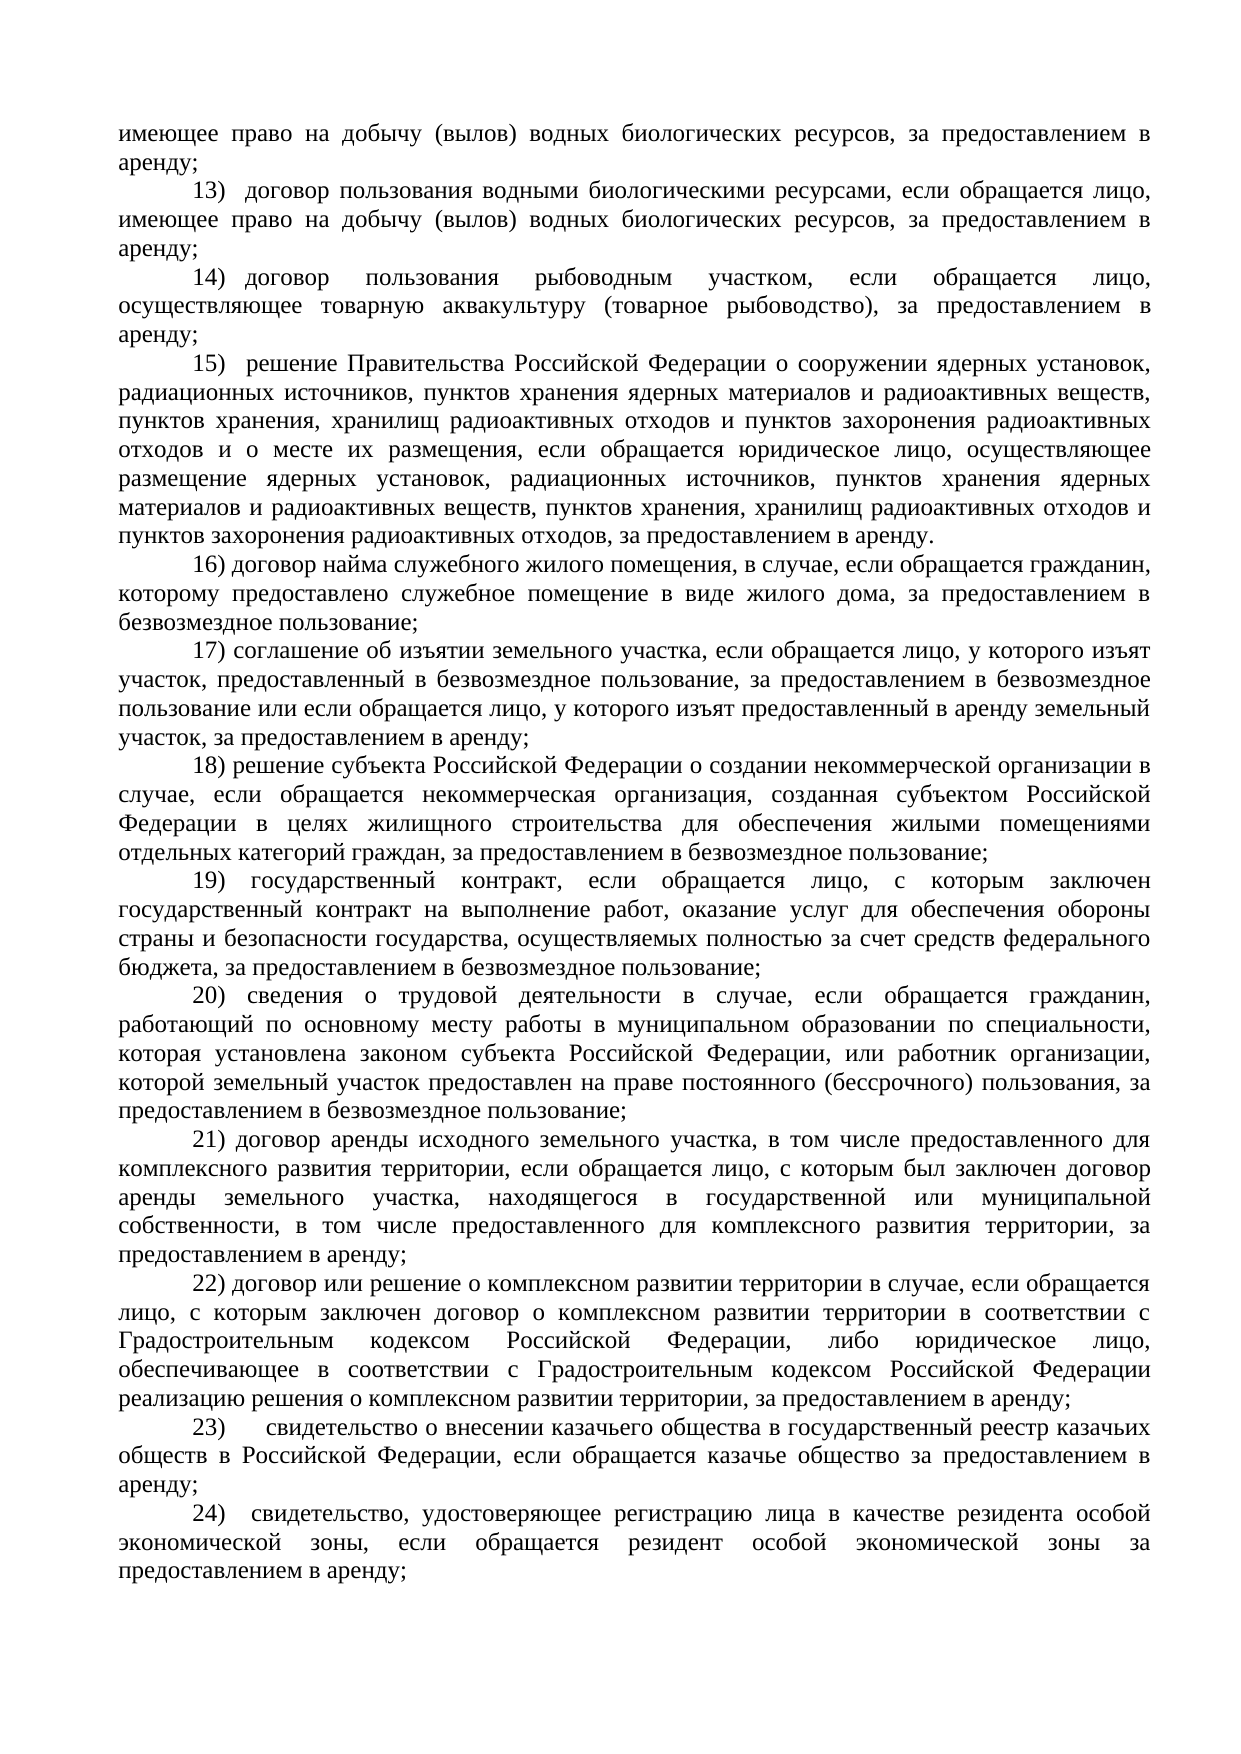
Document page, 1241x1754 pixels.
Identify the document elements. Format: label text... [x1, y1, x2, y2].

text 23) свидетельство о внесении казачьего общества в государственный реестр казачьих обществ в Российской Федерации, если обращается казачье общество за предоставлением в аренду; [118, 1412, 1152, 1498]
text 17) соглашение об изъятии земельного участка, если обращается лицо, у которого изъят участок, предоставленный в безвозмездное пользование, за предоставлением в безвозмездное пользование или если обращается лицо, у которого изъят предоставленный в аренду земельный участок, за предоставлением в аренду; [118, 636, 1152, 751]
list договор пользования рыбоводным участком, если обращается лицо, осуществляющее товарную аквакультуру (товарное рыбоводство), за предоставлением в аренду; [118, 262, 1152, 348]
text 24) свидетельство, удостоверяющее регистрацию лица в качестве резидента особой экономической зоны, если обращается резидент особой экономической зоны за предоставлением в аренду; [118, 1498, 1152, 1584]
text 20) сведения о трудовой деятельности в случае, если обращается гражданин, работающий по основному месту работы в муниципальном образовании по специальности, которая установлена законом субъекта Российской Федерации, или работник организации, которой земельный участок предоставлен на праве постоянного (бессрочного) пользования, за предоставлением в безвозмездное пользование; [118, 981, 1152, 1124]
text 19) государственный контракт, если обращается лицо, с которым заключен государственный контракт на выполнение работ, оказание услуг для обеспечения обороны страны и безопасности государства, осуществляемых полностью за счет средств федерального бюджета, за предоставлением в безвозмездное пользование; [118, 866, 1152, 981]
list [118, 118, 1152, 176]
text 21) договор аренды исходного земельного участка, в том числе предоставленного для комплексного развития территории, если обращается лицо, с которым был заключен договор аренды земельного участка, находящегося в государственной или муниципальной собственности, в том числе предоставленного для комплексного развития территории, за предоставлением в аренду; [118, 1124, 1152, 1268]
list решение Правительства Российской Федерации о сооружении ядерных установок, радиационных источников, пунктов хранения ядерных материалов и радиоактивных веществ, пунктов хранения, хранилищ радиоактивных отходов и пунктов захоронения радиоактивных отходов и о месте их размещения, если обращается юридическое лицо, осуществляющее размещение ядерных установок, радиационных источников, пунктов хранения ядерных материалов и радиоактивных веществ, пунктов хранения, хранилищ радиоактивных отходов и пунктов захоронения радиоактивных отходов, за предоставлением в аренду. [118, 348, 1152, 549]
text 16) договор найма служебного жилого помещения, в случае, если обращается гражданин, которому предоставлено служебное помещение в виде жилого дома, за предоставлением в безвозмездное пользование; [118, 549, 1152, 636]
text 22) договор или решение о комплексном развитии территории в случае, если обращается лицо, с которым заключен договор о комплексном развитии территории в соответствии с Градостроительным кодексом Российской Федерации, либо юридическое лицо, обеспечивающее в соответствии с Градостроительным кодексом Российской Федерации реализацию решения о комплексном развитии территории, за предоставлением в аренду; [118, 1268, 1152, 1412]
list договор пользования водными биологическими ресурсами, если обращается лицо, имеющее право на добычу (вылов) водных биологических ресурсов, за предоставлением в аренду; [118, 176, 1152, 262]
text 18) решение субъекта Российской Федерации о создании некоммерческой организации в случае, если обращается некоммерческая организация, созданная субъектом Российской Федерации в целях жилищного строительства для обеспечения жилыми помещениями отдельных категорий граждан, за предоставлением в безвозмездное пользование; [118, 751, 1152, 866]
